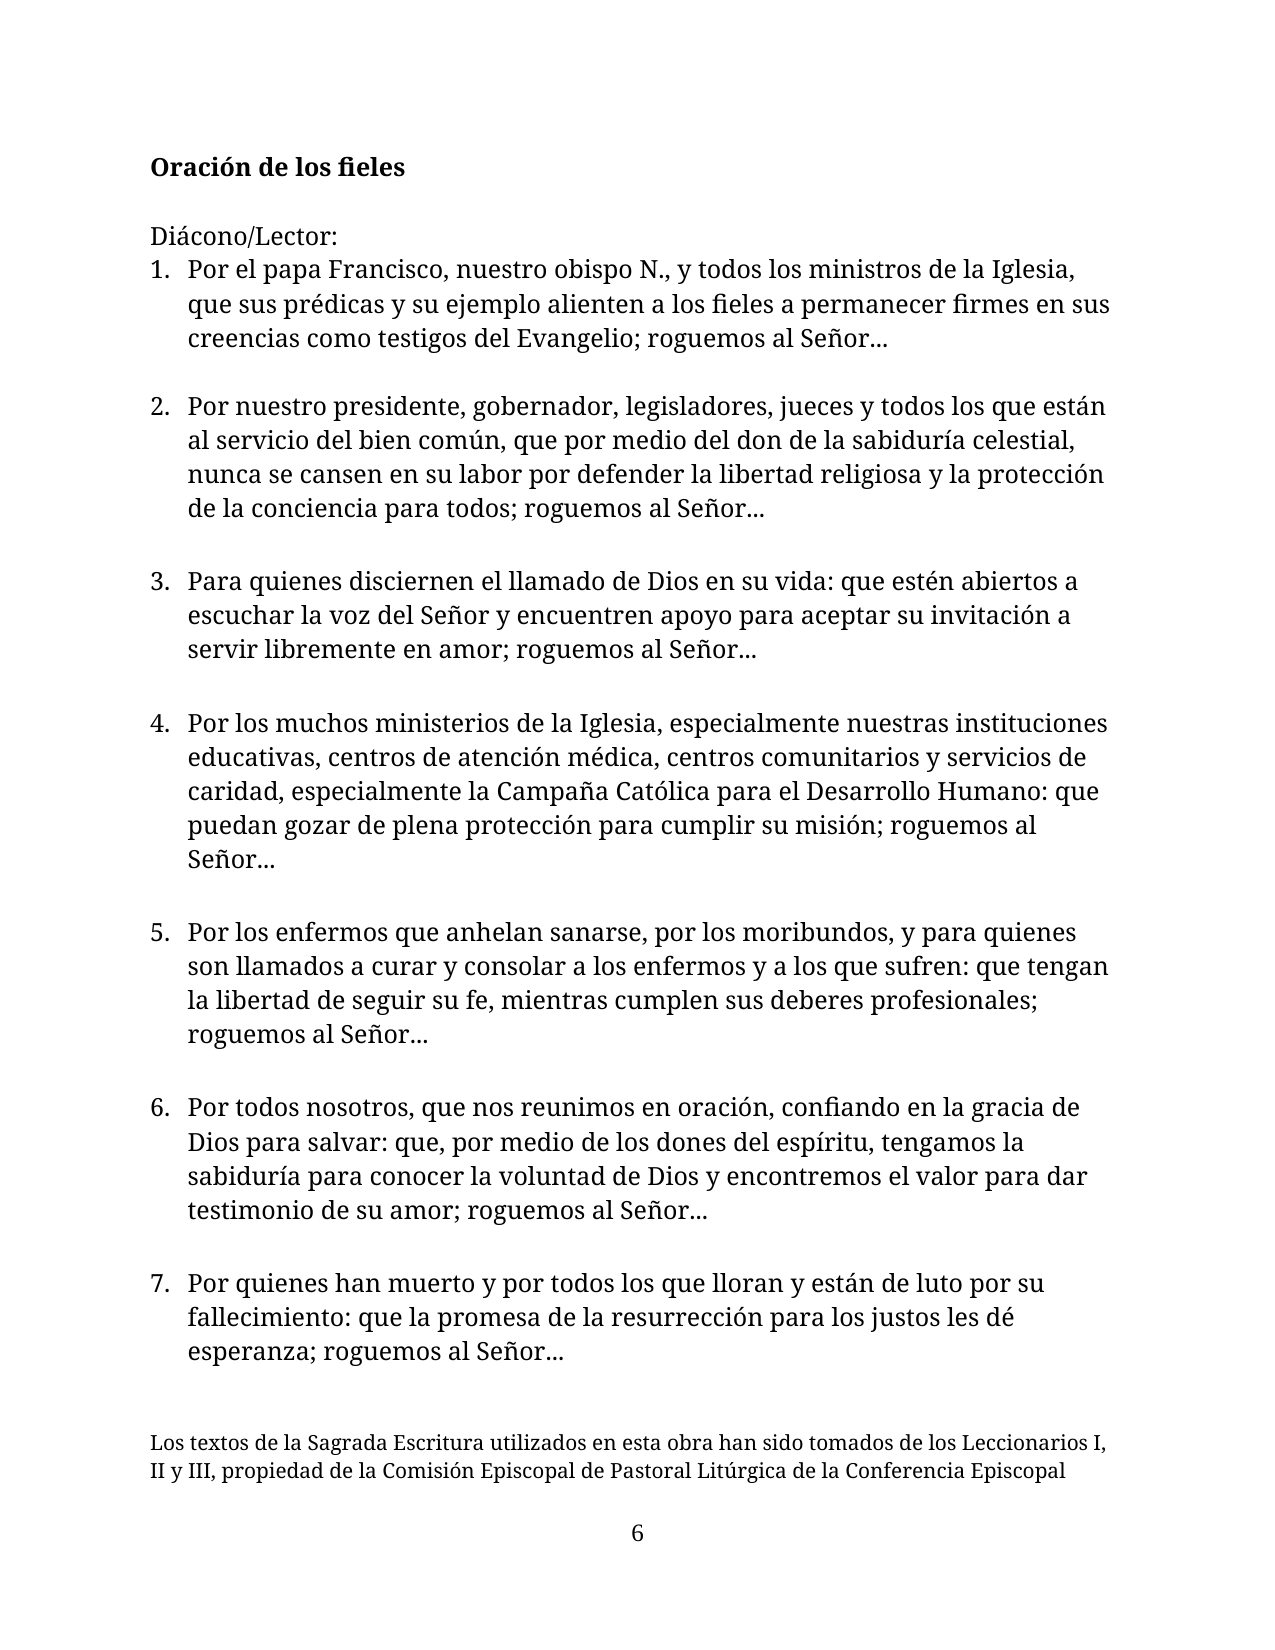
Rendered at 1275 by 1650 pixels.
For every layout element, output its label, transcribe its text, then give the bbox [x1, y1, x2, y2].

list Por quienes han muerto y por todos los que lloran y están de luto por su fallecimiento: que la promesa de la resurrección para los justos les dé esperanza; roguemos al Señor... [150, 1266, 1125, 1368]
list Por los muchos ministerios de la Iglesia, especialmente nuestras instituciones educativas, centros de atención médica, centros comunitarios y servicios de caridad, especialmente la Campaña Católica para el Desarrollo Humano: que puedan gozar de plena protección para cumplir su misión; roguemos al Señor... [150, 705, 1125, 876]
text Diácono/Lector: [150, 218, 1125, 252]
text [150, 1428, 1125, 1484]
list Por nuestro presidente, gobernador, legisladores, jueces y todos los que están al servicio del bien común, que por medio del don de la sabiduría celestial, nunca se cansen en su labor por defender la libertad religiosa y la protección de la conciencia para todos; roguemos al Señor... [150, 388, 1125, 525]
list Por todos nosotros, que nos reunimos en oración, confiando en la gracia de Dios para salvar: que, por medio de los dones del espíritu, tengamos la sabiduría para conocer la voluntad de Dios y encontremos el valor para dar testimonio de su amor; roguemos al Señor... [150, 1090, 1125, 1226]
list Por el papa Francisco, nuestro obispo N., y todos los ministros de la Iglesia, que sus prédicas y su ejemplo alienten a los fieles a permanecer firmes en sus creencias como testigos del Evangelio; roguemos al Señor... [150, 252, 1125, 354]
text Oración de los fieles [150, 150, 1125, 184]
list Por los enfermos que anhelan sanarse, por los moribundos, y para quienes son llamados a curar y consolar a los enfermos y a los que sufren: que tengan la libertad de seguir su fe, mientras cumplen sus deberes profesionales; roguemos al Señor... [150, 915, 1125, 1051]
list Para quienes disciernen el llamado de Dios en su vida: que estén abiertos a escuchar la voz del Señor y encuentren apoyo para aceptar su invitación a servir libremente en amor; roguemos al Señor... [150, 564, 1125, 666]
